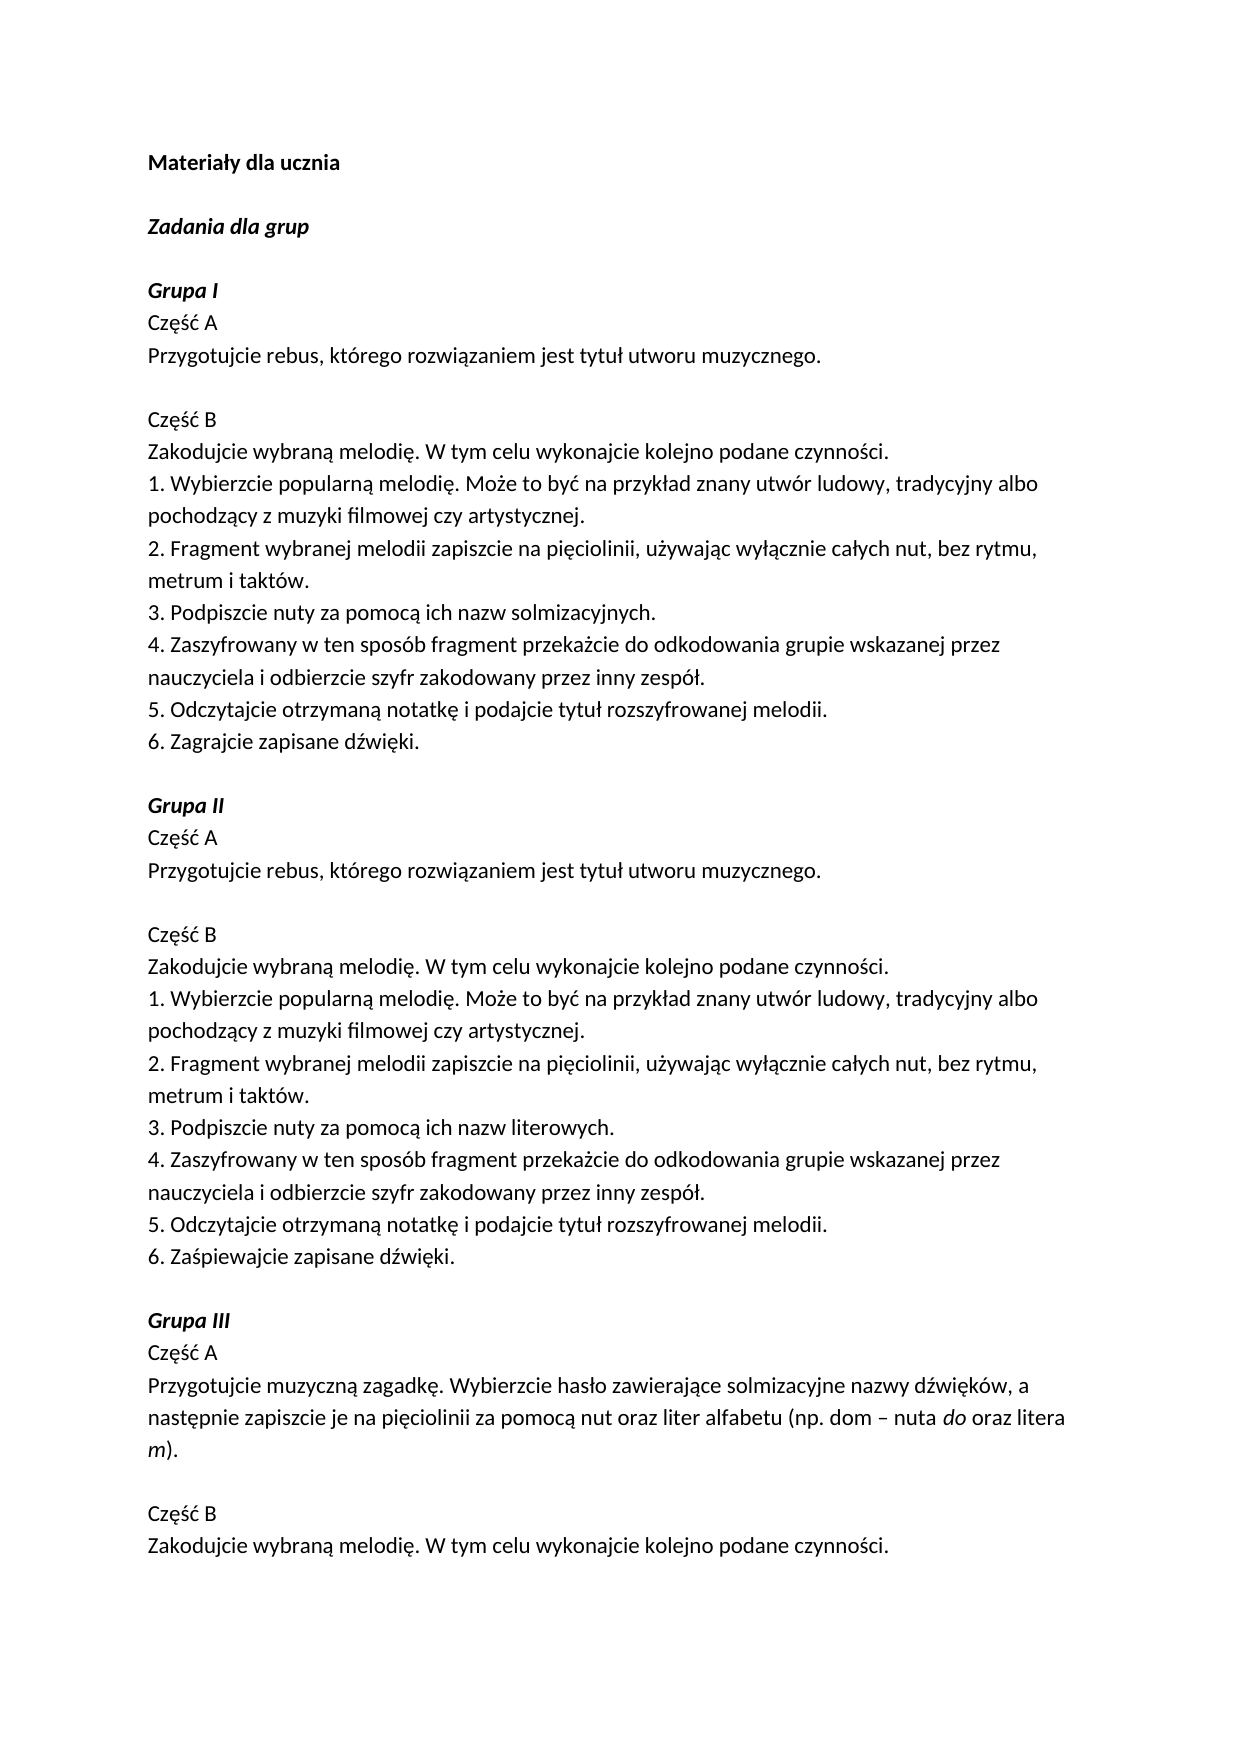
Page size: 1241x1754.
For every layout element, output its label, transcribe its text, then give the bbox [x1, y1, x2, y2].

text Grupa II [148, 791, 1093, 819]
text Część B [148, 920, 1093, 948]
text 2. Fragment wybranej melodii zapiszcie na pięciolinii, używając wyłącznie całych nut, bez rytmu, metrum i taktów. [148, 1049, 1093, 1109]
text Zakodujcie wybraną melodię. W tym celu wykonajcie kolejno podane czynności. [148, 437, 1093, 465]
text Część A [148, 823, 1093, 852]
text 4. Zaszyfrowany w ten sposób fragment przekażcie do odkodowania grupie wskazanej przez nauczyciela i odbierzcie szyfr zakodowany przez inny zespół. [148, 1145, 1093, 1206]
text 6. Zagrajcie zapisane dźwięki. [148, 727, 1093, 755]
text Część A [148, 308, 1093, 337]
text 6. Zaśpiewajcie zapisane dźwięki. [148, 1242, 1093, 1270]
text Przygotujcie rebus, którego rozwiązaniem jest tytuł utworu muzycznego. [148, 856, 1093, 884]
text Zadania dla grup [148, 212, 1093, 240]
text Zakodujcie wybraną melodię. W tym celu wykonajcie kolejno podane czynności. [148, 952, 1093, 980]
text 3. Podpiszcie nuty za pomocą ich nazw solmizacyjnych. [148, 598, 1093, 626]
text Grupa III [148, 1306, 1093, 1334]
text 5. Odczytajcie otrzymaną notatkę i podajcie tytuł rozszyfrowanej melodii. [148, 1210, 1093, 1238]
text 1. Wybierzcie popularną melodię. Może to być na przykład znany utwór ludowy, tradycyjny albo pochodzący z muzyki filmowej czy artystycznej. [148, 469, 1093, 530]
text Grupa I [148, 276, 1093, 304]
text 5. Odczytajcie otrzymaną notatkę i podajcie tytuł rozszyfrowanej melodii. [148, 695, 1093, 723]
text 4. Zaszyfrowany w ten sposób fragment przekażcie do odkodowania grupie wskazanej przez nauczyciela i odbierzcie szyfr zakodowany przez inny zespół. [148, 630, 1093, 691]
text Część B [148, 1499, 1093, 1527]
text 3. Podpiszcie nuty za pomocą ich nazw literowych. [148, 1113, 1093, 1141]
text Przygotujcie rebus, którego rozwiązaniem jest tytuł utworu muzycznego. [148, 341, 1093, 369]
text 1. Wybierzcie popularną melodię. Może to być na przykład znany utwór ludowy, tradycyjny albo pochodzący z muzyki filmowej czy artystycznej. [148, 984, 1093, 1045]
text Część A [148, 1338, 1093, 1367]
text Zakodujcie wybraną melodię. W tym celu wykonajcie kolejno podane czynności. [148, 1532, 1093, 1560]
text Materiały dla ucznia [148, 148, 1093, 176]
text Przygotujcie muzyczną zagadkę. Wybierzcie hasło zawierające solmizacyjne nazwy dźwięków, a następnie zapiszcie je na pięciolinii za pomocą nut oraz liter alfabetu (np. dom – nuta do oraz litera m). [148, 1371, 1093, 1463]
text Część B [148, 405, 1093, 433]
text 2. Fragment wybranej melodii zapiszcie na pięciolinii, używając wyłącznie całych nut, bez rytmu, metrum i taktów. [148, 534, 1093, 594]
